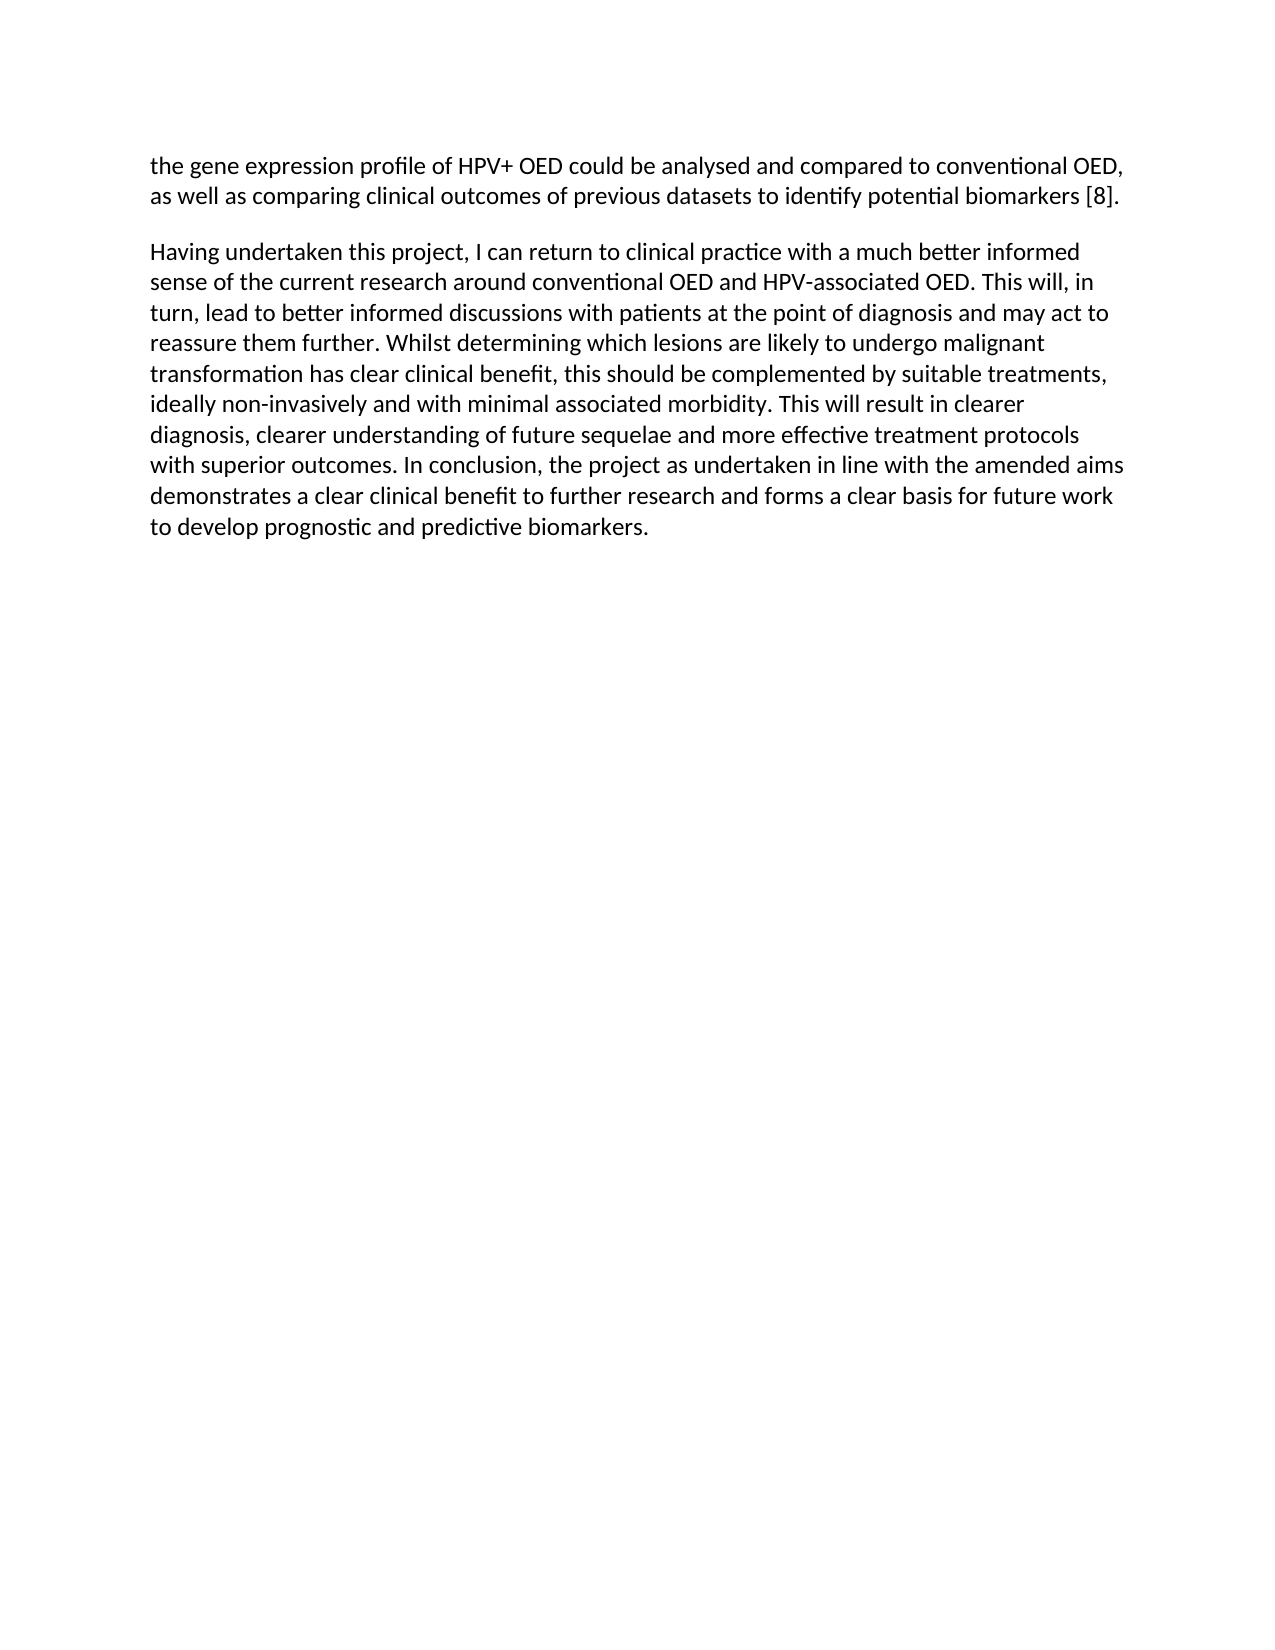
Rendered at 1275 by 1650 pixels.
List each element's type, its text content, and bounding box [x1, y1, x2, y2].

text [150, 150, 1125, 211]
text Having undertaken this project, I can return to clinical practice with a much better informed sense of the current research around conventional OED and HPV-associated OED. This will, in turn, lead to better informed discussions with patients at the point of diagnosis and may act to reassure them further. Whilst determining which lesions are likely to undergo malignant transformation has clear clinical benefit, this should be complemented by suitable treatments, ideally non-invasively and with minimal associated morbidity. This will result in clearer diagnosis, clearer understanding of future sequelae and more effective treatment protocols with superior outcomes. In conclusion, the project as undertaken in line with the amended aims demonstrates a clear clinical benefit to further research and forms a clear basis for future work to develop prognostic and predictive biomarkers. [150, 236, 1125, 541]
